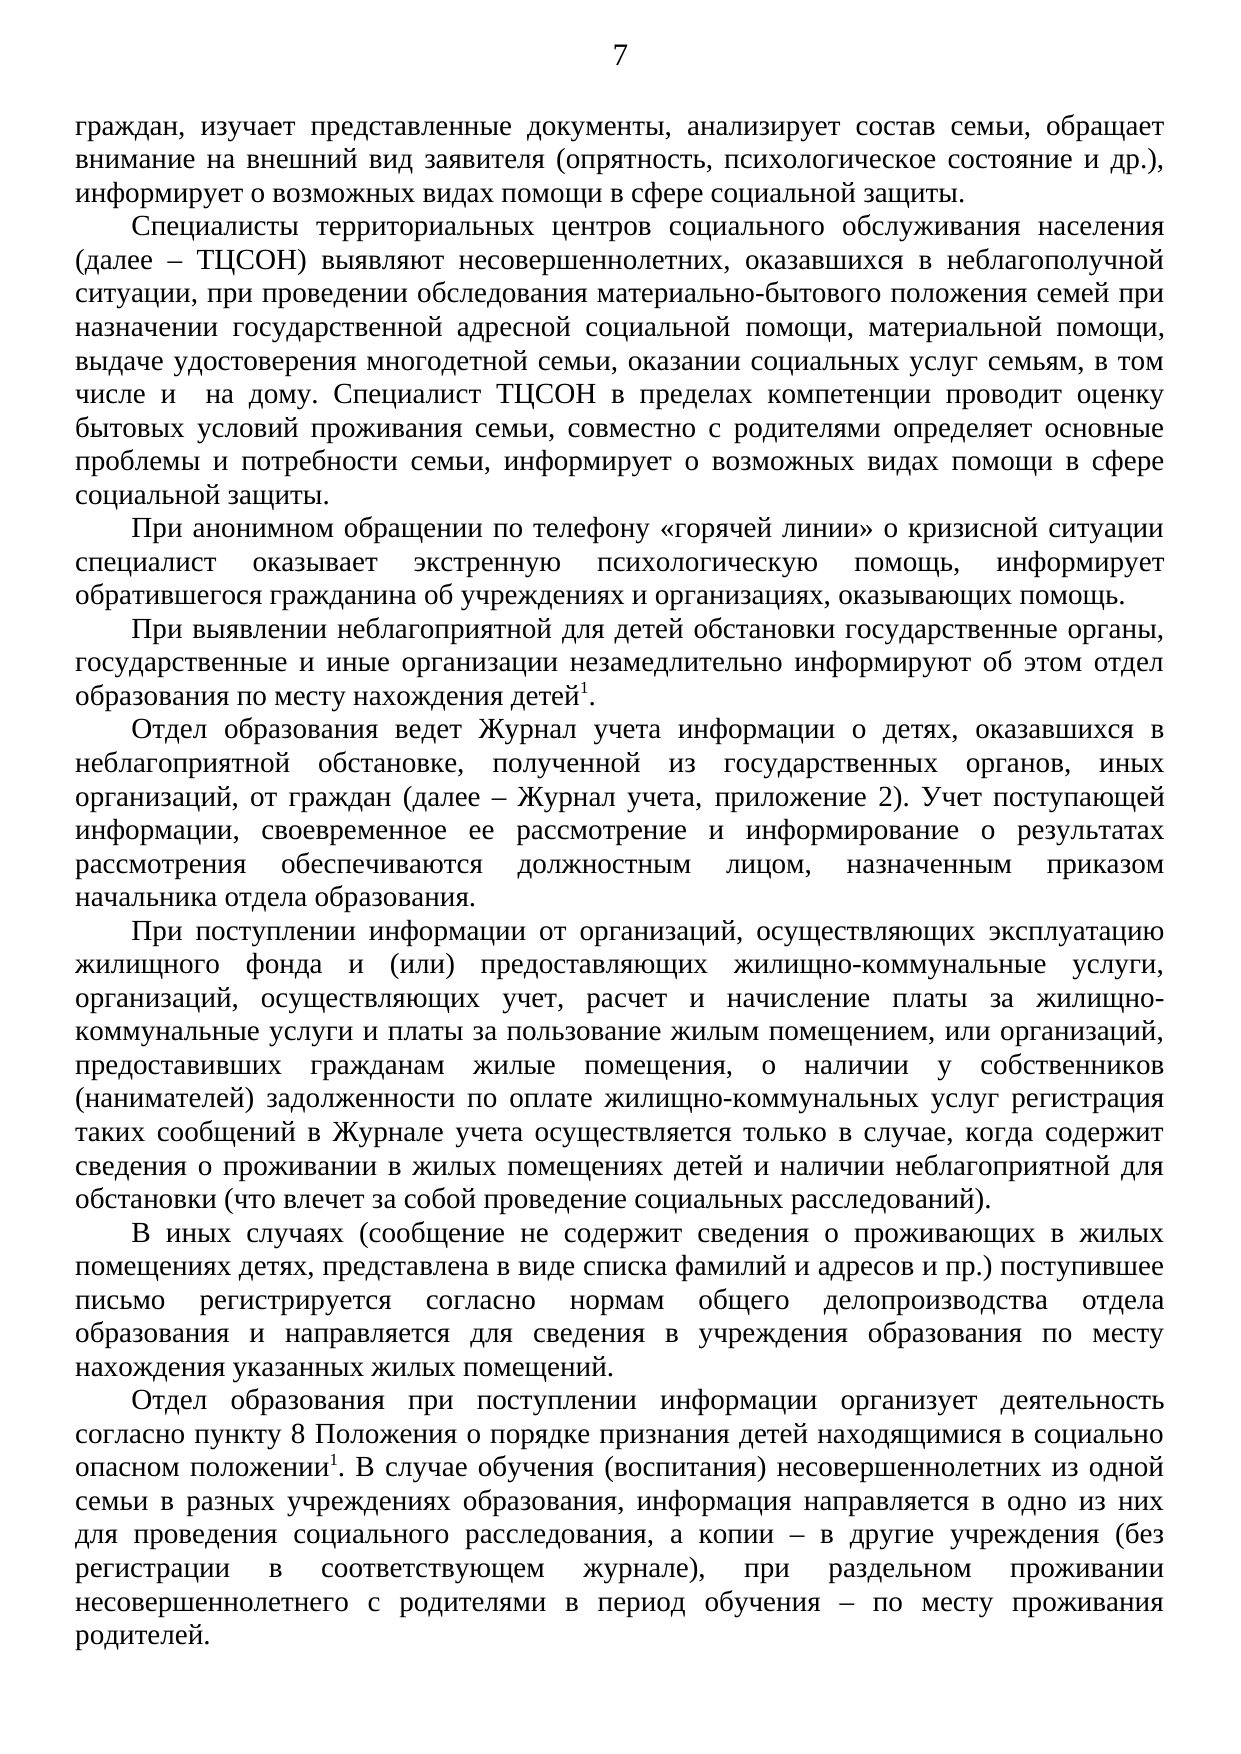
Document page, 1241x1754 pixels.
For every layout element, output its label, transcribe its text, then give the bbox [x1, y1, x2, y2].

text При выявлении неблагоприятной для детей обстановки государственные органы, государственные и иные организации незамедлительно информируют об этом отдел образования по месту нахождения детей1. [75, 611, 1165, 712]
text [75, 108, 1165, 208]
text В иных случаях (сообщение не содержит сведения о проживающих в жилых помещениях детях, представлена в виде списка фамилий и адресов и пр.) поступившее письмо регистрируется согласно нормам общего делопроизводства отдела образования и направляется для сведения в учреждения образования по месту нахождения указанных жилых помещений. [75, 1215, 1165, 1382]
text Отдел образования при поступлении информации организует деятельность согласно пункту 8 Положения о порядке признания детей находящимися в социально опасном положении1. В случае обучения (воспитания) несовершеннолетних из одной семьи в разных учреждениях образования, информация направляется в одно из них для проведения социального расследования, а копии – в другие учреждения (без регистрации в соответствующем журнале), при раздельном проживании несовершеннолетнего с родителями в период обучения – по месту проживания родителей. [75, 1382, 1165, 1651]
text При поступлении информации от организаций, осуществляющих эксплуатацию жилищного фонда и (или) предоставляющих жилищно-коммунальные услуги, организаций, осуществляющих учет, расчет и начисление платы за жилищно-коммунальные услуги и платы за пользование жилым помещением, или организаций, предоставивших гражданам жилые помещения, о наличии у собственников (нанимателей) задолженности по оплате жилищно-коммунальных услуг регистрация таких сообщений в Журнале учета осуществляется только в случае, когда содержит сведения о проживании в жилых помещениях детей и наличии неблагоприятной для обстановки (что влечет за собой проведение социальных расследований). [75, 913, 1165, 1215]
text При анонимном обращении по телефону «горячей линии» о кризисной ситуации специалист оказывает экстренную психологическую помощь, информирует обратившегося гражданина об учреждениях и организациях, оказывающих помощь. [75, 510, 1165, 611]
text Отдел образования ведет Журнал учета информации о детях, оказавшихся в неблагоприятной обстановке, полученной из государственных органов, иных организаций, от граждан (далее – Журнал учета, приложение 2). Учет поступающей информации, своевременное ее рассмотрение и информирование о результатах рассмотрения обеспечиваются должностным лицом, назначенным приказом начальника отдела образования. [75, 712, 1165, 913]
text Специалисты территориальных центров социального обслуживания населения (далее – ТЦСОН) выявляют несовершеннолетних, оказавшихся в неблагополучной ситуации, при проведении обследования материально-бытового положения семей при назначении государственной адресной социальной помощи, материальной помощи, выдаче удостоверения многодетной семьи, оказании социальных услуг семьям, в том числе и на дому. Специалист ТЦСОН в пределах компетенции проводит оценку бытовых условий проживания семьи, совместно с родителями определяет основные проблемы и потребности семьи, информирует о возможных видах помощи в сфере социальной защиты. [75, 208, 1165, 510]
